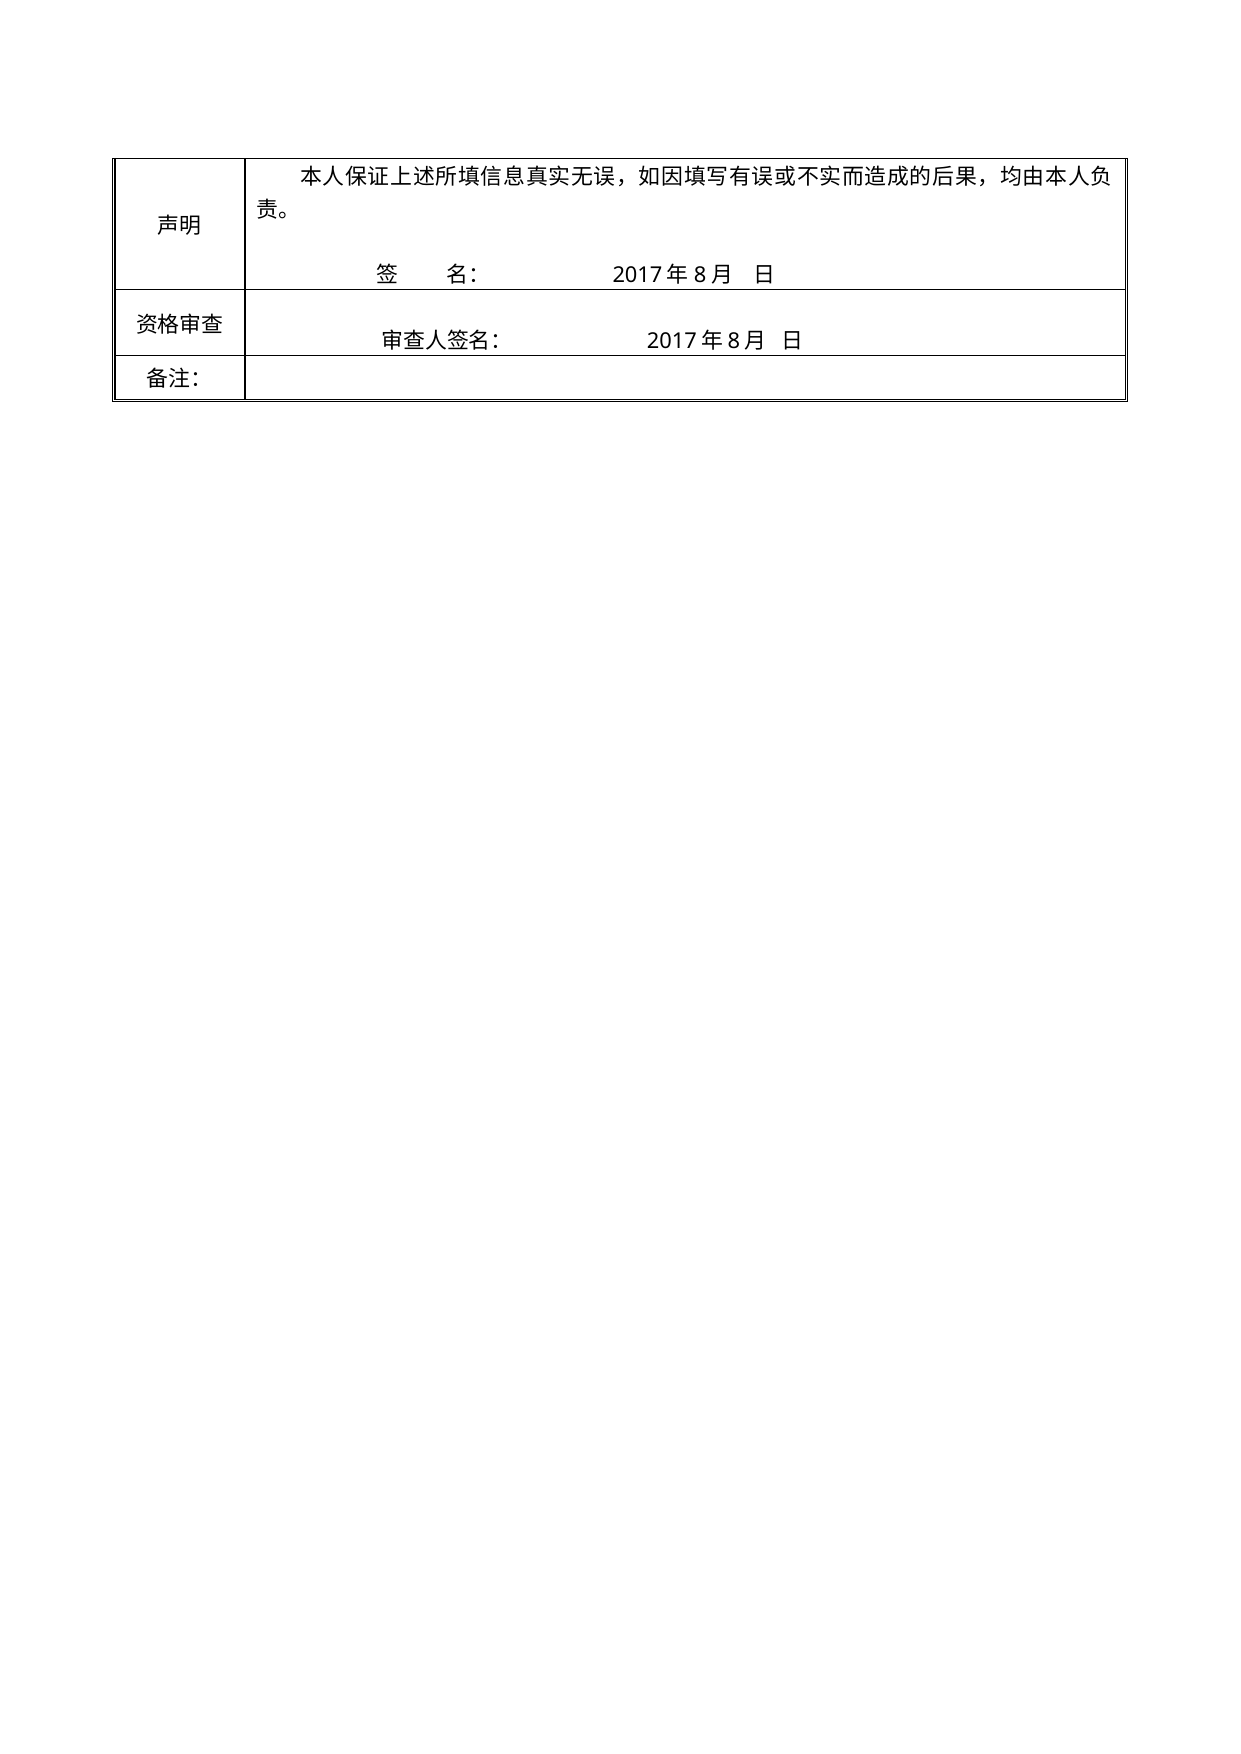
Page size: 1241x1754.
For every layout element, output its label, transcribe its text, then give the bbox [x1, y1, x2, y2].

table_cell 备注： [116, 356, 244, 399]
table_cell [246, 356, 1125, 399]
table_cell 声明 [116, 159, 244, 289]
table_cell 本人保证上述所填信息真实无误，如因填写有误或不实而造成的后果，均由本人负责。 签 名： 2017年 8 月 日 [246, 159, 1125, 289]
table_cell 资格审查 [116, 290, 244, 355]
table_cell 审查人签名： 2017年8月 日 [246, 290, 1125, 355]
